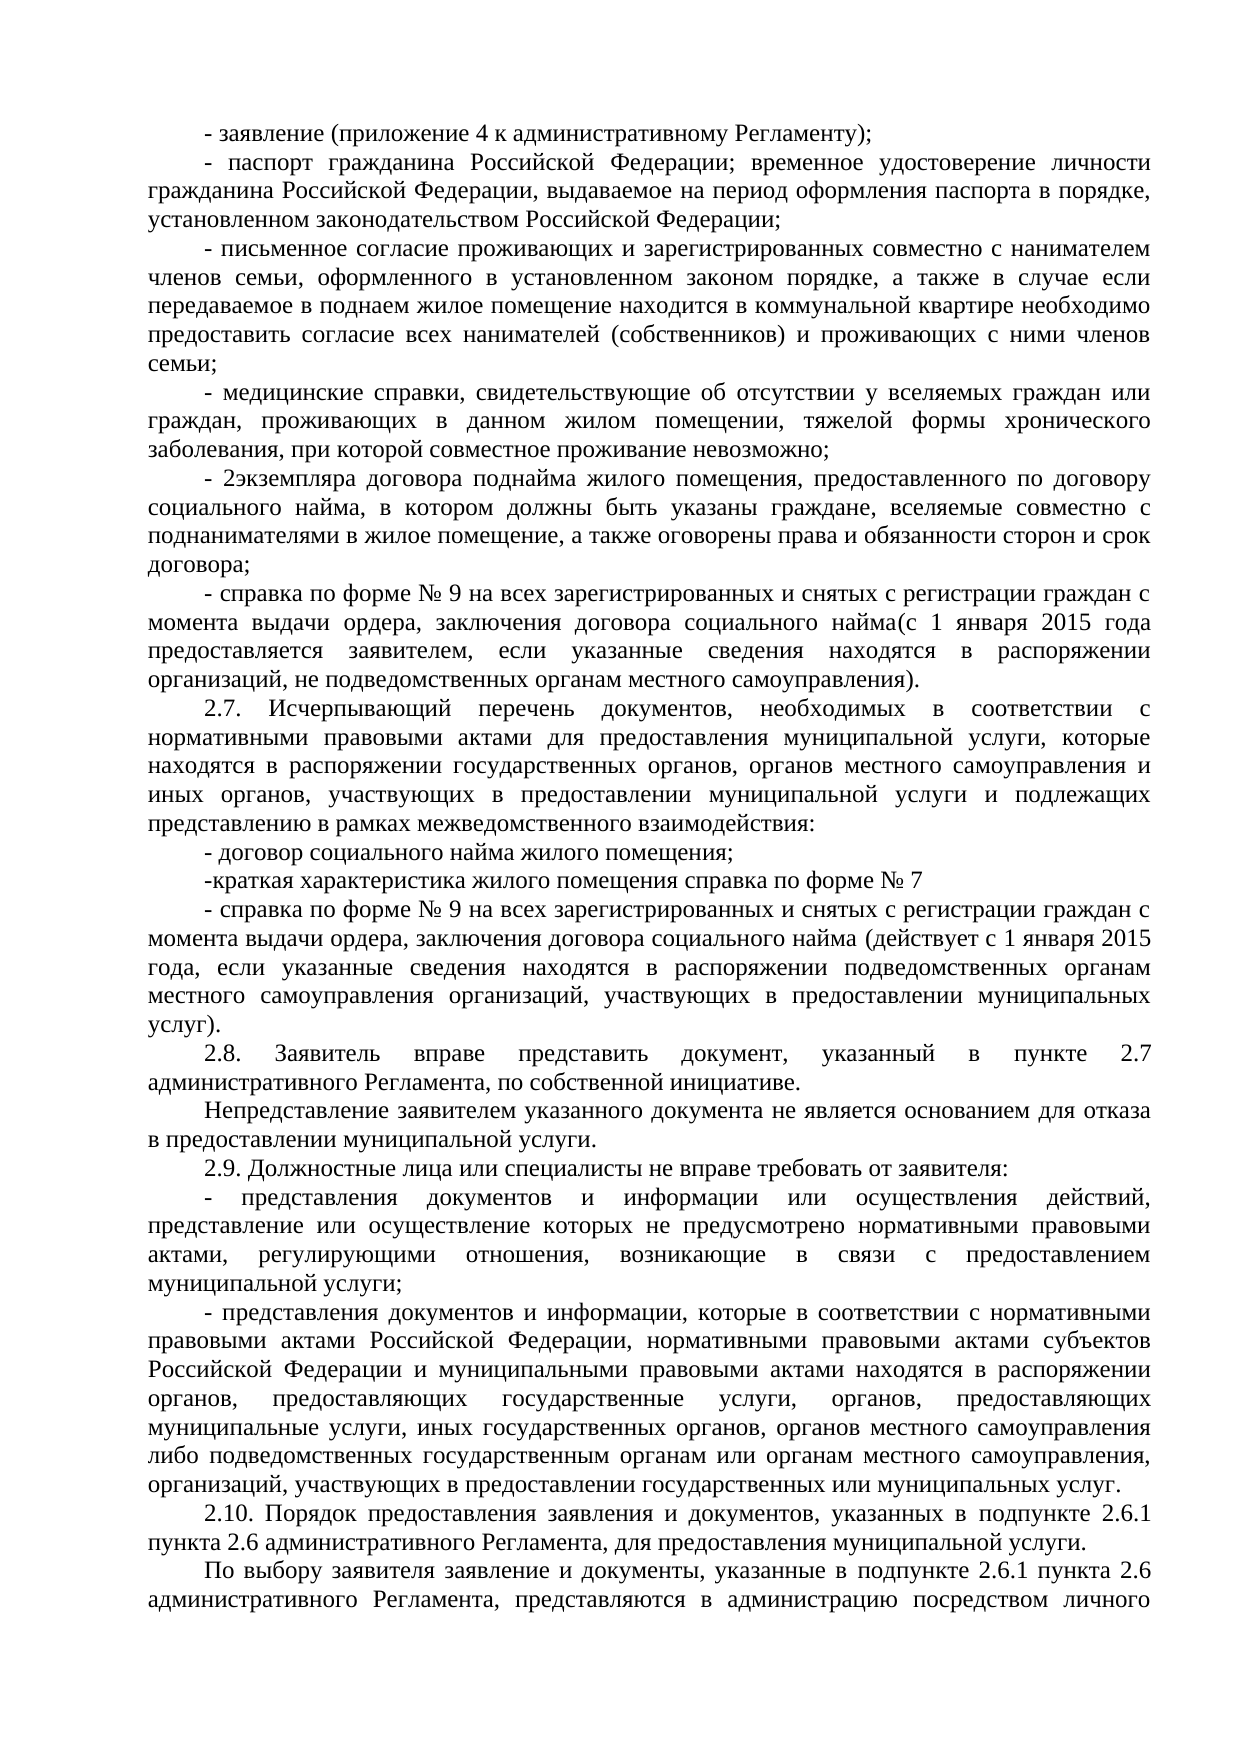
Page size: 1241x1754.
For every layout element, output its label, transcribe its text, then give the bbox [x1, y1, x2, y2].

text - справка по форме № 9 на всех зарегистрированных и снятых с регистрации граждан с момента выдачи ордера, заключения договора социального найма (действует с 1 января 2015 года, если указанные сведения находятся в распоряжении подведомственных органам местного самоуправления организаций, участвующих в предоставлении муниципальных услуг). [148, 894, 1152, 1038]
text - справка по форме № 9 на всех зарегистрированных и снятых с регистрации граждан с момента выдачи ордера, заключения договора социального найма(с 1 января 2015 года предоставляется заявителем, если указанные сведения находятся в распоряжении организаций, не подведомственных органам местного самоуправления). [148, 578, 1152, 693]
text - представления документов и информации, которые в соответствии с нормативными правовыми актами Российской Федерации, нормативными правовыми актами субъектов Российской Федерации и муниципальными правовыми актами находятся в распоряжении органов, предоставляющих государственные услуги, органов, предоставляющих муниципальные услуги, иных государственных органов, органов местного самоуправления либо подведомственных государственным органам или органам местного самоуправления, организаций, участвующих в предоставлении государственных или муниципальных услуг. [148, 1297, 1152, 1498]
text - медицинские справки, свидетельствующие об отсутствии у вселяемых граждан или граждан, проживающих в данном жилом помещении, тяжелой формы хронического заболевания, при которой совместное проживание невозможно; [148, 377, 1152, 463]
text Непредставление заявителем указанного документа не является основанием для отказа в предоставлении муниципальной услуги. [148, 1096, 1152, 1153]
text - 2экземпляра договора поднайма жилого помещения, предоставленного по договору социального найма, в котором должны быть указаны граждане, вселяемые совместно с поднанимателями в жилое помещение, а также оговорены права и обязанности сторон и срок договора; [148, 463, 1152, 578]
text - заявление (приложение 4 к административному Регламенту); [148, 118, 1152, 147]
text 2.10. Порядок предоставления заявления и документов, указанных в подпункте 2.6.1 пункта 2.6 административного Регламента, для предоставления муниципальной услуги. [148, 1498, 1152, 1556]
text 2.9. Должностные лица или специалисты не вправе требовать от заявителя: [148, 1153, 1152, 1182]
text 2.7. Исчерпывающий перечень документов, необходимых в соответствии с нормативными правовыми актами для предоставления муниципальной услуги, которые находятся в распоряжении государственных органов, органов местного самоуправления и иных органов, участвующих в предоставлении муниципальной услуги и подлежащих представлению в рамках межведомственного взаимодействия: [148, 693, 1152, 837]
text - договор социального найма жилого помещения; [148, 837, 1152, 866]
text -краткая характеристика жилого помещения справка по форме № 7 [148, 866, 1152, 894]
text - письменное согласие проживающих и зарегистрированных совместно с нанимателем членов семьи, оформленного в установленном законом порядке, а также в случае если передаваемое в поднаем жилое помещение находится в коммунальной квартире необходимо предоставить согласие всех нанимателей (собственников) и проживающих с ними членов семьи; [148, 233, 1152, 377]
text - представления документов и информации или осуществления действий, представление или осуществление которых не предусмотрено нормативными правовыми актами, регулирующими отношения, возникающие в связи с предоставлением муниципальной услуги; [148, 1182, 1152, 1297]
text - паспорт гражданина Российской Федерации; временное удостоверение личности гражданина Российской Федерации, выдаваемое на период оформления паспорта в порядке, установленном законодательством Российской Федерации; [148, 147, 1152, 233]
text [148, 1556, 1152, 1613]
text 2.8. Заявитель вправе представить документ, указанный в пункте 2.7 административного Регламента, по собственной инициативе. [148, 1038, 1152, 1096]
